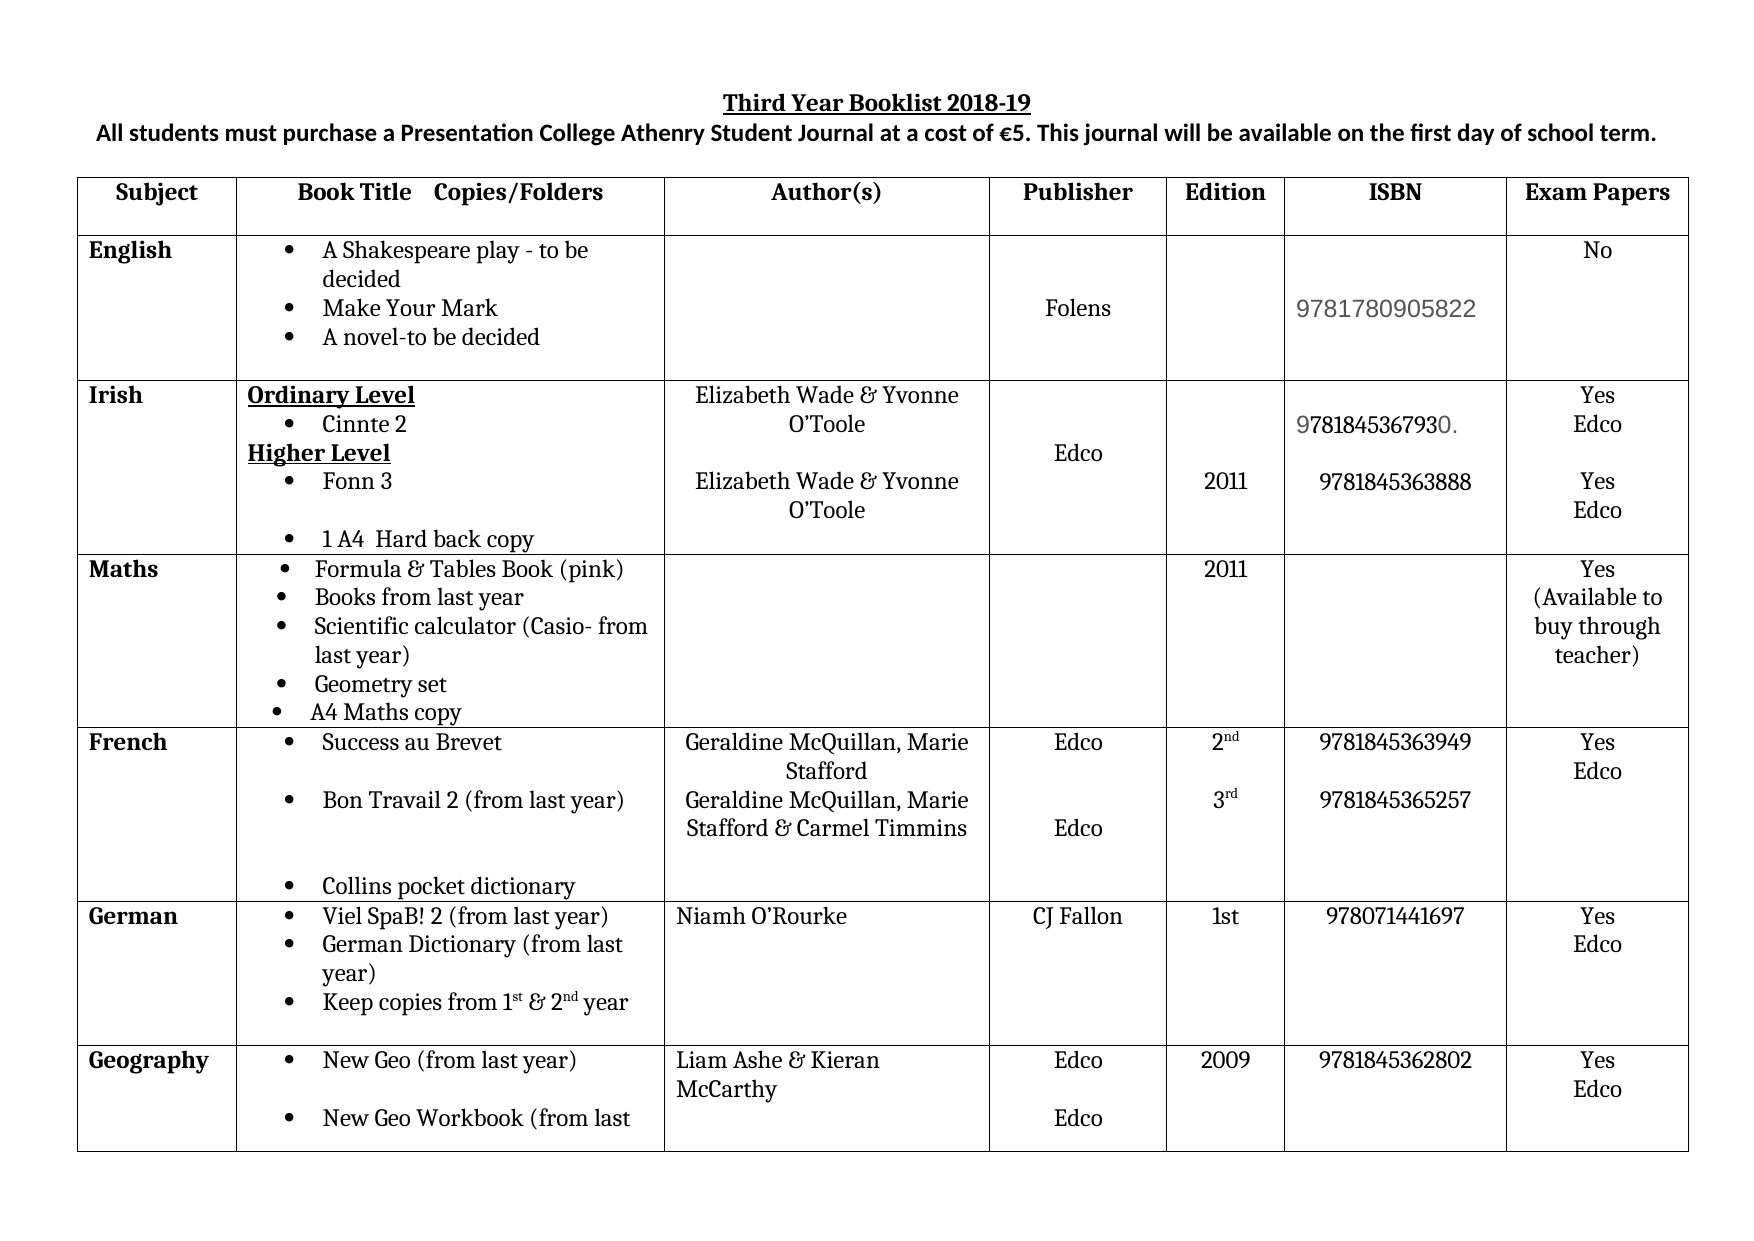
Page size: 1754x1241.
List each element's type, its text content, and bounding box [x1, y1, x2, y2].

table_cell [1285, 555, 1506, 727]
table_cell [237, 1046, 664, 1151]
table_header Author(s) [665, 178, 989, 235]
table_cell Irish [78, 381, 236, 553]
table_cell 9781780905822 [1285, 236, 1506, 380]
table_cell Formula & Tables Book (pink) Books from last year Scientific calculator (Casio- from last year) Geometry set A4 Maths copy [237, 555, 664, 727]
table_cell Elizabeth Wade & Yvonne O’Toole Elizabeth Wade & Yvonne O’Toole [665, 381, 989, 553]
table_cell Success au Brevet Bon Travail 2 (from last year) Collins pocket dictionary [237, 728, 664, 901]
table_cell 1st [1167, 902, 1284, 1045]
table_cell Niamh O’Rourke [665, 902, 989, 1045]
table_header Subject [78, 178, 236, 235]
table_cell 978071441697 [1285, 902, 1506, 1045]
table_cell Geraldine McQuillan, Marie Stafford Geraldine McQuillan, Marie Stafford & Carmel Timmins [665, 728, 989, 901]
table_cell Yes Edco Yes Edco [1507, 381, 1688, 553]
table_header Book Title Copies/Folders [237, 178, 664, 235]
table_cell A Shakespeare play - to be decided Make Your Mark A novel-to be decided [237, 236, 664, 380]
table_cell 9781845367930. 9781845363888 [1285, 381, 1506, 553]
table_cell 2011 [1167, 381, 1284, 553]
table_cell No [1507, 236, 1688, 380]
table_header ISBN [1285, 178, 1506, 235]
table_header Edition [1167, 178, 1284, 235]
table_cell Maths [78, 555, 236, 727]
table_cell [665, 1046, 989, 1151]
table_header Exam Papers [1507, 178, 1688, 235]
table_cell Viel SpaB! 2 (from last year) German Dictionary (from last year) Keep copies from 1st & 2nd year [237, 902, 664, 1045]
table_cell Edco [990, 381, 1166, 553]
table_cell Yes Edco [1507, 902, 1688, 1045]
text All students must purchase a Presentation College Athenry Student Journal at a cost of €5. This journal will be available on the first day of school term. [89, 117, 1665, 148]
table_cell Yes Edco [1507, 1046, 1688, 1151]
table_cell [990, 555, 1166, 727]
table_cell Folens [990, 236, 1166, 380]
table_cell 9781845363949 9781845365257 [1285, 728, 1506, 901]
table_cell [665, 555, 989, 727]
table_cell Edco Edco [990, 1046, 1166, 1151]
text Third Year Booklist 2018-19 [89, 89, 1665, 117]
table_cell Ordinary Level Cinnte 2 Higher Level Fonn 3 1 A4 Hard back copy [237, 381, 664, 553]
table_cell [1167, 236, 1284, 380]
table_cell CJ Fallon [990, 902, 1166, 1045]
table_cell German [78, 902, 236, 1045]
table_cell Geography [78, 1046, 236, 1151]
table_cell Yes (Available to buy through teacher) [1507, 555, 1688, 727]
table_header Publisher [990, 178, 1166, 235]
table_cell 2nd 3rd [1167, 728, 1284, 901]
table_cell [665, 236, 989, 380]
table_cell 2009 [1167, 1046, 1284, 1151]
table_cell 2011 [1167, 555, 1284, 727]
table_cell French [78, 728, 236, 901]
table_cell 9781845362802 [1285, 1046, 1506, 1151]
table_cell Yes Edco [1507, 728, 1688, 901]
table_cell English [78, 236, 236, 380]
table_cell Edco Edco [990, 728, 1166, 901]
